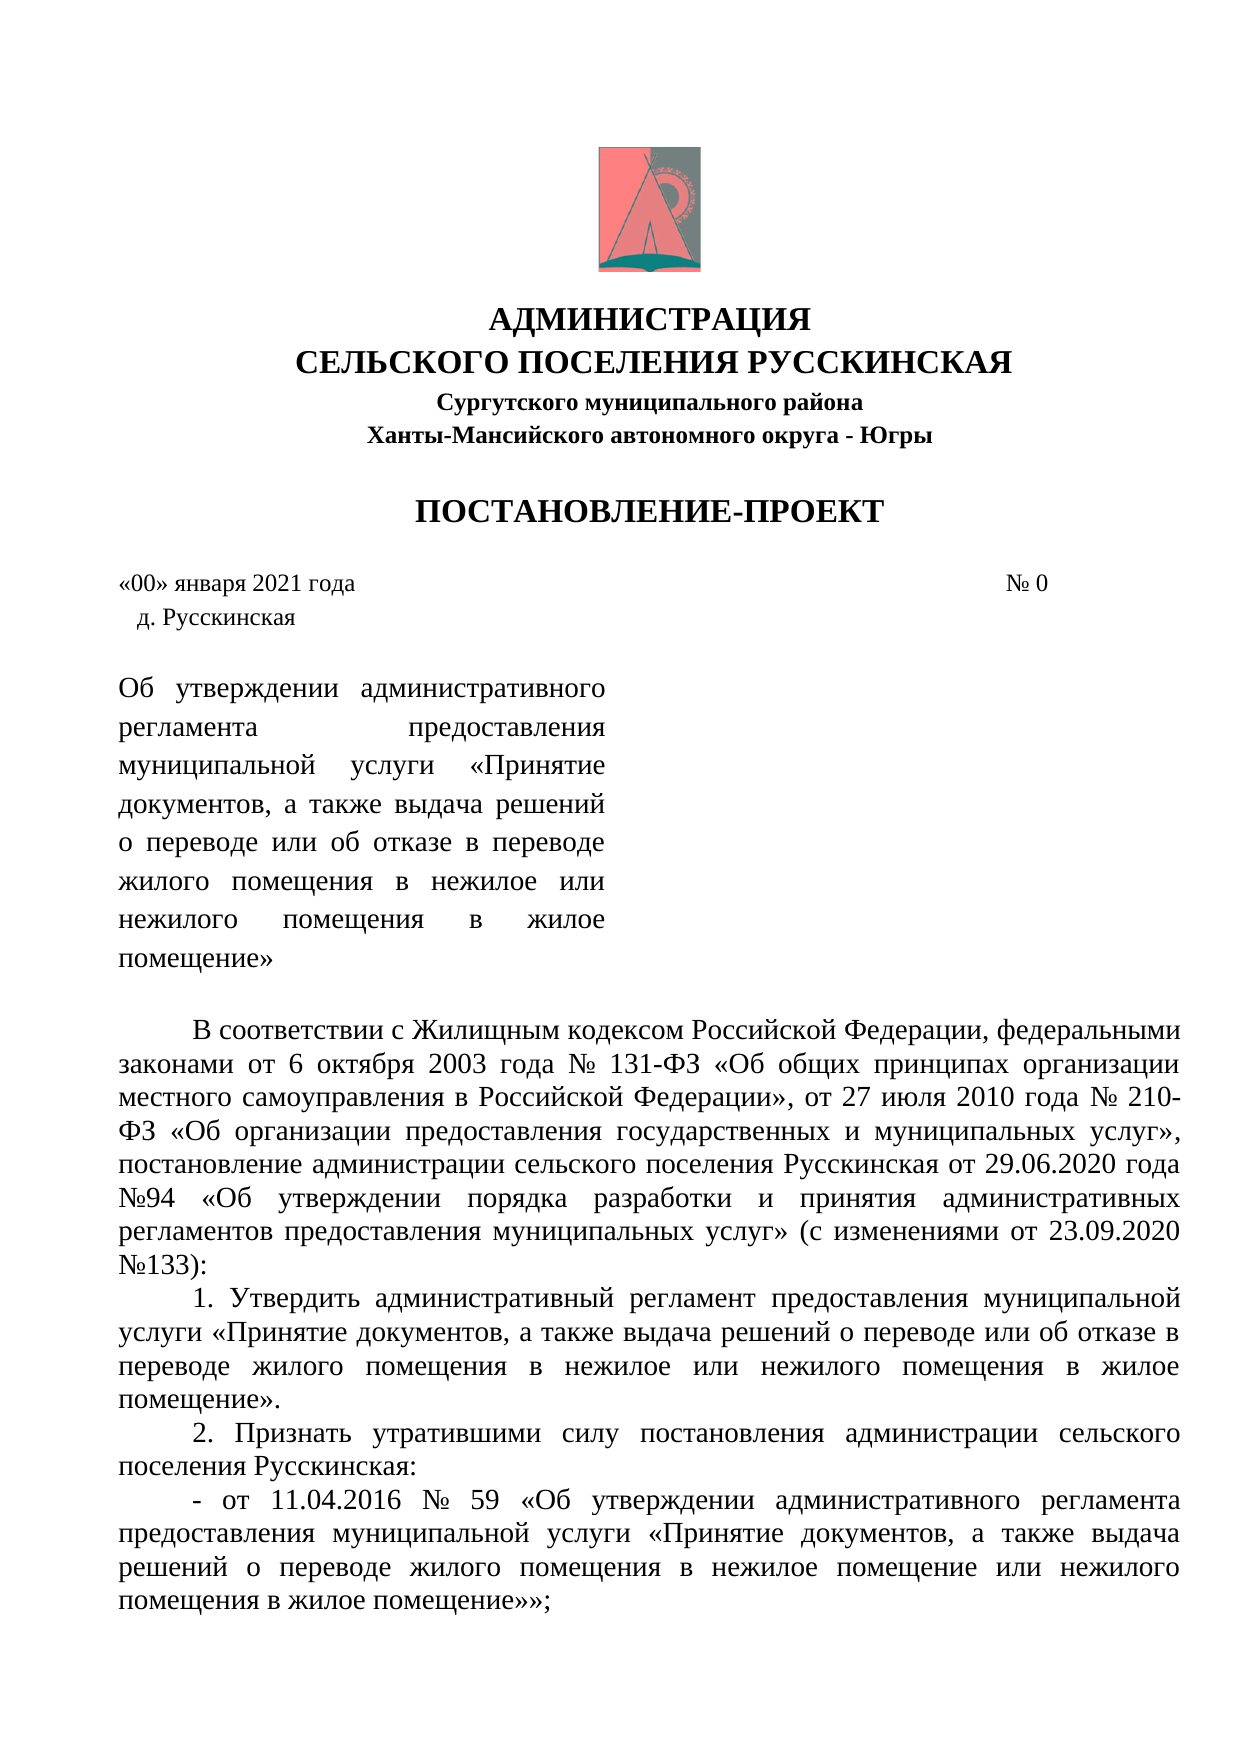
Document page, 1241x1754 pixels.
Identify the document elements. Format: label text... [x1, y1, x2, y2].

text 2. Признать утратившими силу постановления администрации сельского поселения Русскинская: [118, 1415, 1181, 1482]
text Ханты-Мансийского автономного округа - Югры [118, 420, 1181, 449]
text д. Русскинская [118, 602, 1181, 630]
title - от 11.04.2016 № 59 «Об утверждении административного регламента предоставления муниципальной услуги «Принятие документов, а также выдача решений о переводе жилого помещения в нежилое помещение или нежилого помещения в жилое помещение»»; [118, 1582, 1181, 1616]
text В соответствии с Жилищным кодексом Российской Федерации, федеральными законами от 6 октября 2003 года № 131-ФЗ «Об общих принципах организации местного самоуправления в Российской Федерации», от 27 июля 2010 года № 210-ФЗ «Об организации предоставления государственных и муниципальных услуг», постановление администрации сельского поселения Русскинская от 29.06.2020 года №94 «Об утверждении порядка разработки и принятия административных регламентов предоставления муниципальных услуг» (с изменениями от 23.09.2020 №133): [118, 1012, 1181, 1281]
text АДМИНИСТРАЦИЯ [118, 299, 1181, 337]
text Об утверждении административного регламента предоставления муниципальной услуги «Принятие документов, а также выдача решений о переводе или об отказе в переводе жилого помещения в нежилое или нежилого помещения в жилое помещение» [118, 670, 605, 974]
text Сургутского муниципального района [118, 387, 1181, 416]
text «00» января 2021 года № 0 [118, 568, 1181, 597]
picture [598, 147, 701, 272]
text ПОСТАНОВЛЕНИЕ-ПРОЕКТ [118, 491, 1181, 530]
text СЕЛЬСКОГО ПОСЕЛЕНИЯ РУССКИНСКАЯ [118, 343, 1181, 381]
text 1. Утвердить административный регламент предоставления муниципальной услуги «Принятие документов, а также выдача решений о переводе или об отказе в переводе жилого помещения в нежилое или нежилого помещения в жилое помещение». [118, 1281, 1181, 1415]
